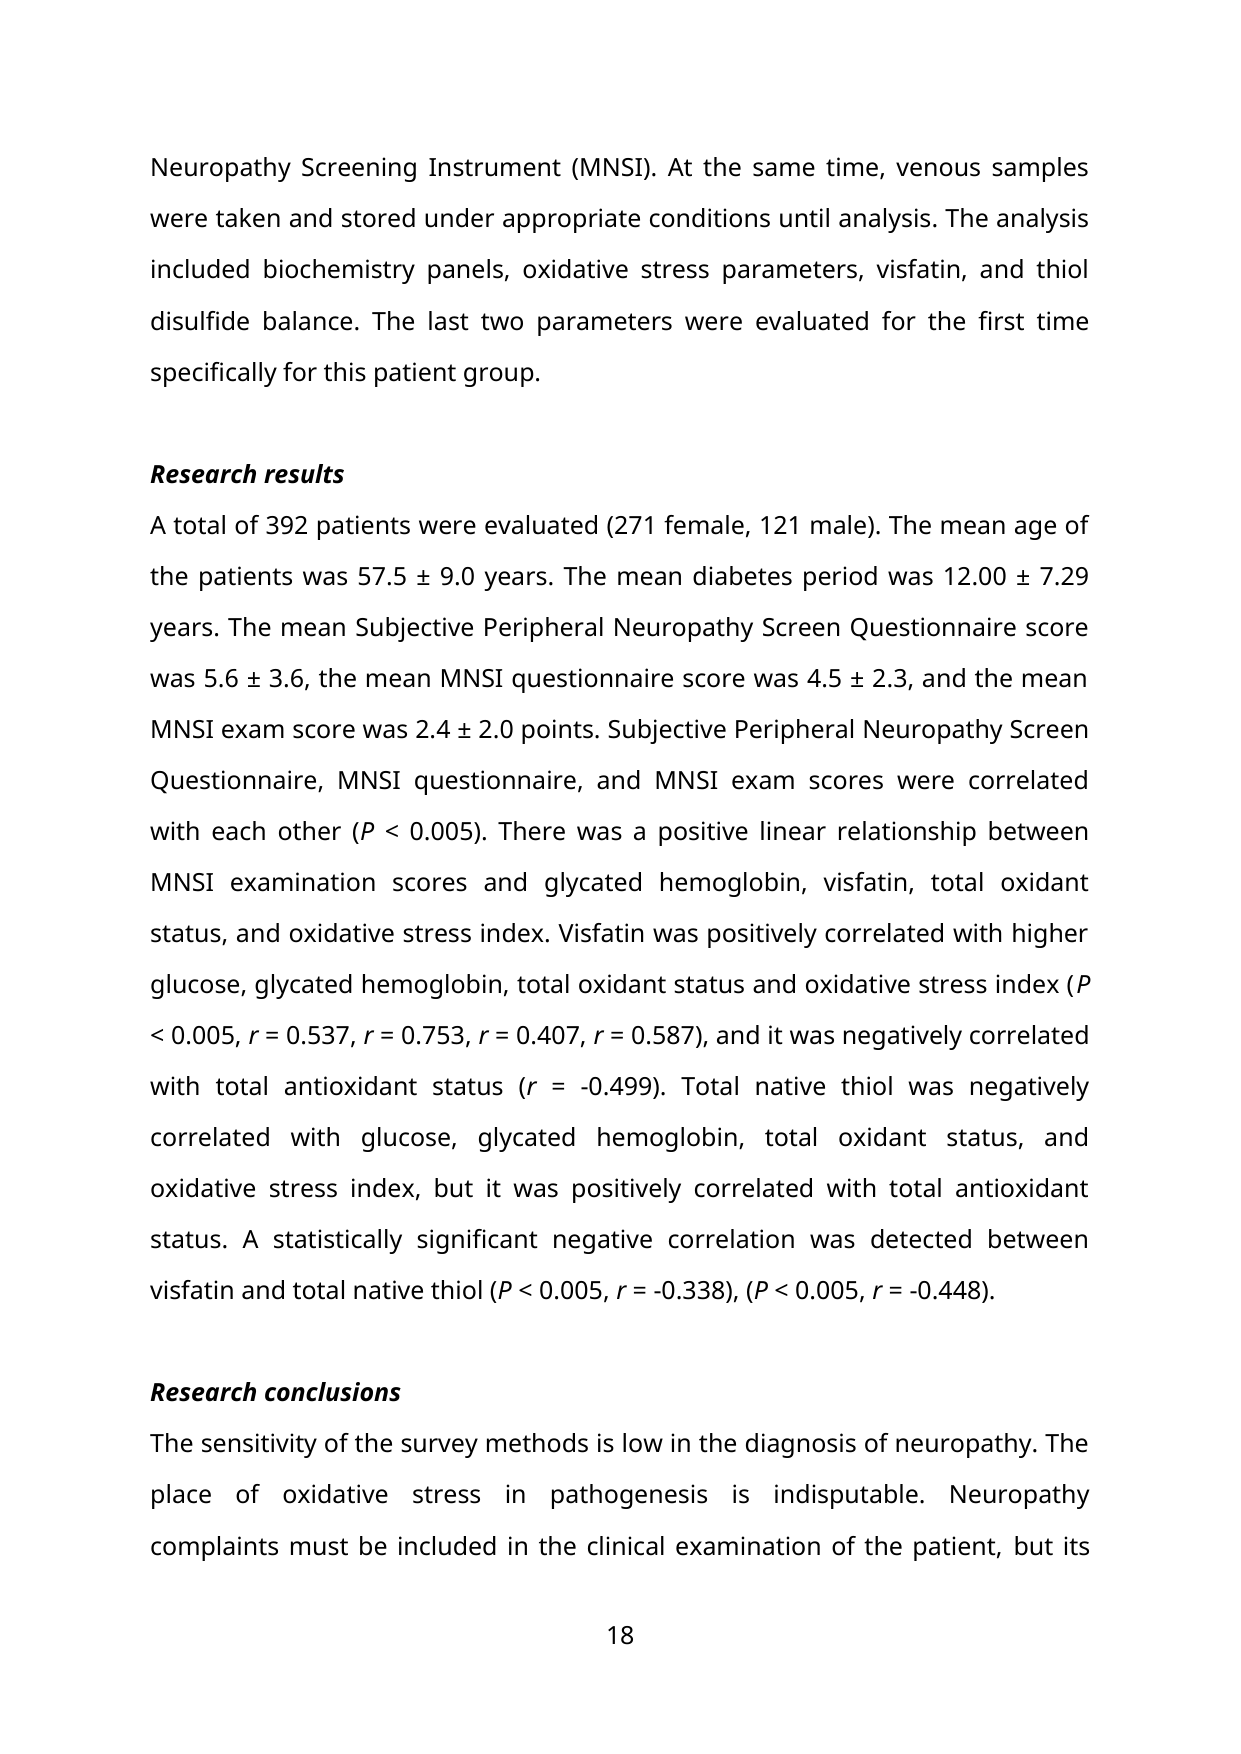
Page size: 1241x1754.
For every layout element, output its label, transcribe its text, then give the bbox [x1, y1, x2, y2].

text Research results [150, 456, 1090, 490]
text Research conclusions [150, 1375, 1090, 1409]
list A total of 392 patients were evaluated (271 female, 121 male). The mean age of the patients was 57.5 ± 9.0 years. The mean diabetes period was 12.00 ± 7.29 years. The mean Subjective Peripheral Neuropathy Screen Questionnaire score was 5.6 ± 3.6, the mean MNSI questionnaire score was 4.5 ± 2.3, and the mean MNSI exam score was 2.4 ± 2.0 points. Subjective Peripheral Neuropathy Screen Questionnaire, MNSI questionnaire, and MNSI exam scores were correlated with each other (p < 0.005). There was a positive linear relationship between MNSI examination scores and glycated hemoglobin, visfatin, total oxidant status, and oxidative stress index. Visfatin was positively correlated with higher glucose, glycated hemoglobin, total oxidant status and oxidative stress index (p < 0.005, r = 0.537, r = 0.753, r = 0.407, r = 0.587), and it was negatively correlated with total antioxidant status (r = -0.499). Total native thiol was negatively correlated with glucose, glycated hemoglobin, total oxidant status, and oxidative stress index, but it was positively correlated with total antioxidant status. A statistically significant negative correlation was detected between visfatin and total native thiol (p < 0.005, r = -0.338), (p < 0.005, r = -0.448). [150, 507, 1090, 1307]
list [150, 150, 1090, 388]
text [150, 1426, 1090, 1562]
